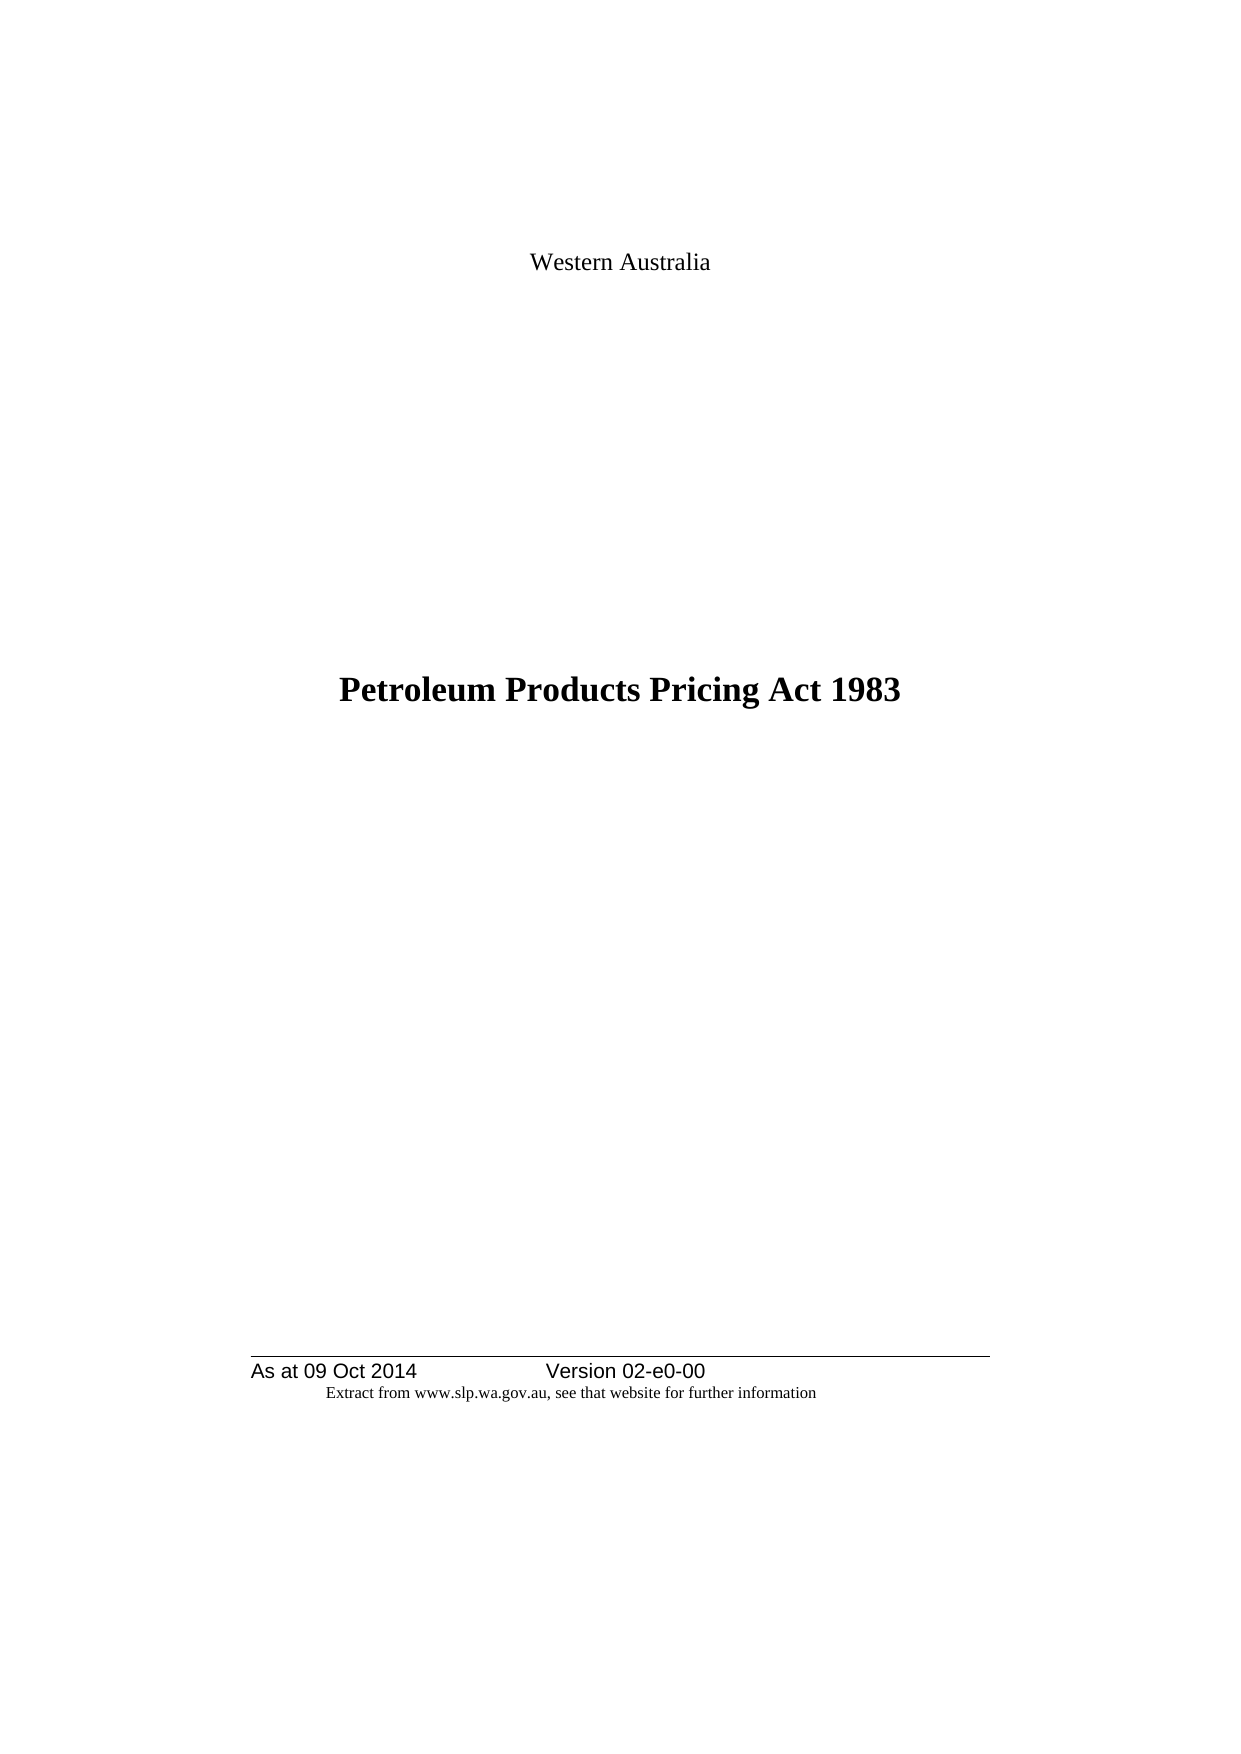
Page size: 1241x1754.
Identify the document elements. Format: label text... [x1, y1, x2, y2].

text Petroleum Products Pricing Act 1983 [251, 668, 990, 709]
